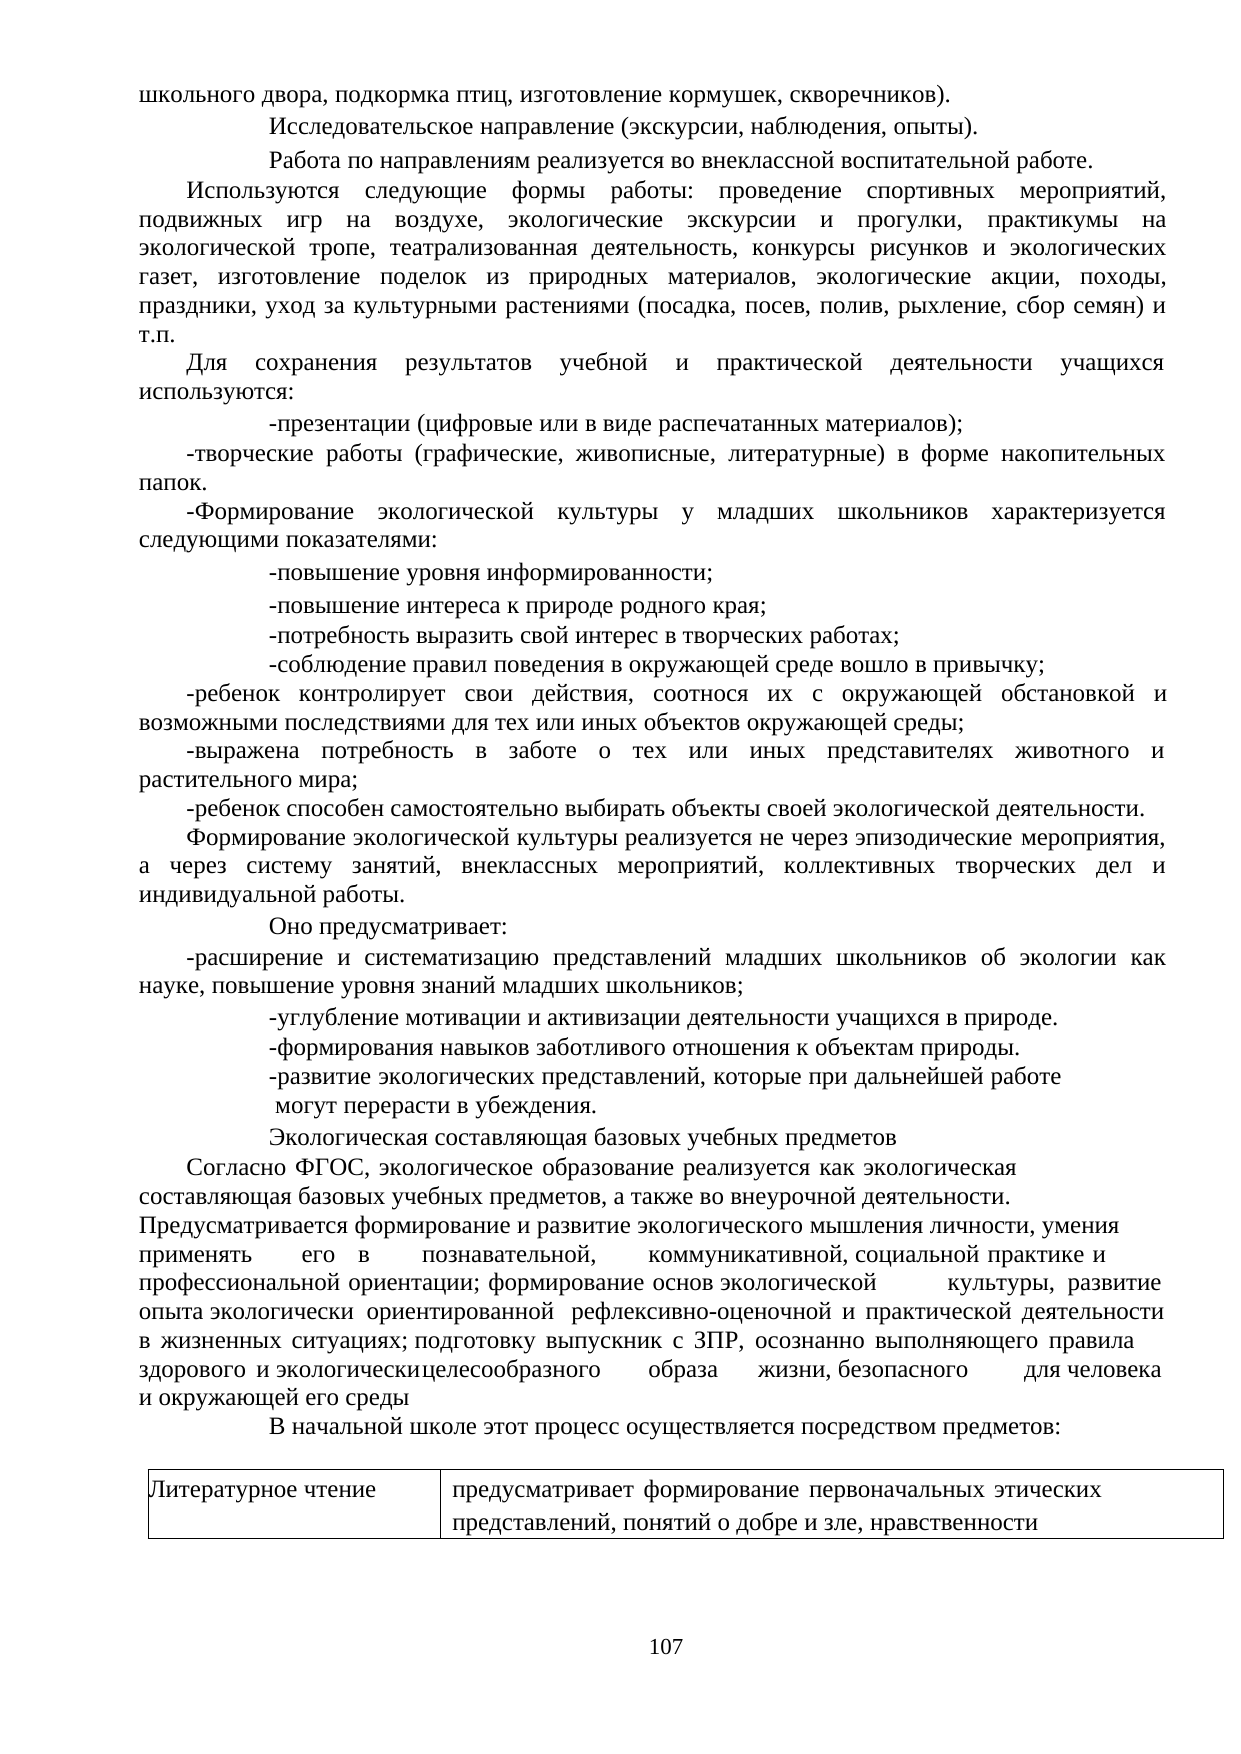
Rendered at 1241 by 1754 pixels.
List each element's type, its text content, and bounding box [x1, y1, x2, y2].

text Оно предусматривает: [195, 908, 1240, 942]
text Используются следующие формы работы: проведение спортивных мероприятий, подвижных игр на воздухе, экологические экскурсии и прогулки, практикумы на экологической тропе, театрализованная деятельность, конкурсы рисунков и экологических газет, изготовление поделок из природных материалов, экологические акции, походы, праздники, уход за культурными растениями (посадка, посев, полив, рыхление, сбор семян) и т.п. [139, 175, 1167, 347]
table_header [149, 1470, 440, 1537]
text -ребенок способен самостоятельно выбирать объекты своей экологической деятельности. [139, 793, 1166, 822]
text могут перерасти в убеждения. [195, 1090, 1240, 1118]
text -Формирование экологической культуры у младших школьников характеризуется следующими показателями: [139, 496, 1166, 553]
text Экологическая составляющая базовых учебных предметов [195, 1118, 1240, 1152]
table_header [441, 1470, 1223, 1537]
text -развитие экологических представлений, которые при дальнейшей работе [195, 1061, 1240, 1090]
text -соблюдение правил поведения в окружающей среде вошло в привычку; [195, 649, 1240, 678]
text -углубление мотивации и активизации деятельности учащихся в природе. [195, 999, 1240, 1032]
text -выражена потребность в заботе о тех или иных представителях животного и растительного мира; [139, 736, 1166, 793]
text Исследовательское направление (экскурсии, наблюдения, опыты). [195, 108, 1240, 141]
text Работа по направлениям реализуется во внеклассной воспитательной работе. [195, 141, 1240, 175]
text -ребенок контролирует свои действия, соотнося их с окружающей обстановкой и возможными последствиями для тех или иных объектов окружающей среды; [139, 678, 1167, 736]
text -расширение и систематизацию представлений младших школьников об экологии как науке, повышение уровня знаний младших школьников; [139, 942, 1166, 999]
text Согласно ФГОС, экологическое образование реализуется как экологическая составляющая базовых учебных предметов, а также во внеурочной деятельности. Предусматривается формирование и развитие экологического мышления личности, умения применять его в познавательной, коммуникативной, социальной практике и профессиональной ориентации; формирование основ экологической культуры, развитие опыта экологически ориентированной рефлексивно-оценочной и практической деятельности в жизненных ситуациях; подготовку выпускник с ЗПР, осознанно выполняющего правила здорового и экологически целесообразного образа жизни, безопасного для человека и окружающей его среды [139, 1152, 1167, 1411]
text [139, 79, 1166, 108]
text Формирование экологической культуры реализуется не через эпизодические мероприятия, а через систему занятий, внеклассных мероприятий, коллективных творческих дел и индивидуальной работы. [139, 822, 1166, 908]
text -творческие работы (графические, живописные, литературные) в форме накопительных папок. [139, 438, 1166, 496]
text -повышение интереса к природе родного края; [195, 587, 1240, 620]
text В начальной школе этот процесс осуществляется посредством предметов: [195, 1411, 1240, 1440]
text Для сохранения результатов учебной и практической деятельности учащихся используются: [139, 347, 1165, 405]
text -потребность выразить свой интерес в творческих работах; [195, 620, 1240, 649]
text -повышение уровня информированности; [195, 553, 1240, 587]
text -формирования навыков заботливого отношения к объектам природы. [195, 1032, 1240, 1061]
text -презентации (цифровые или в виде распечатанных материалов); [195, 405, 1240, 438]
